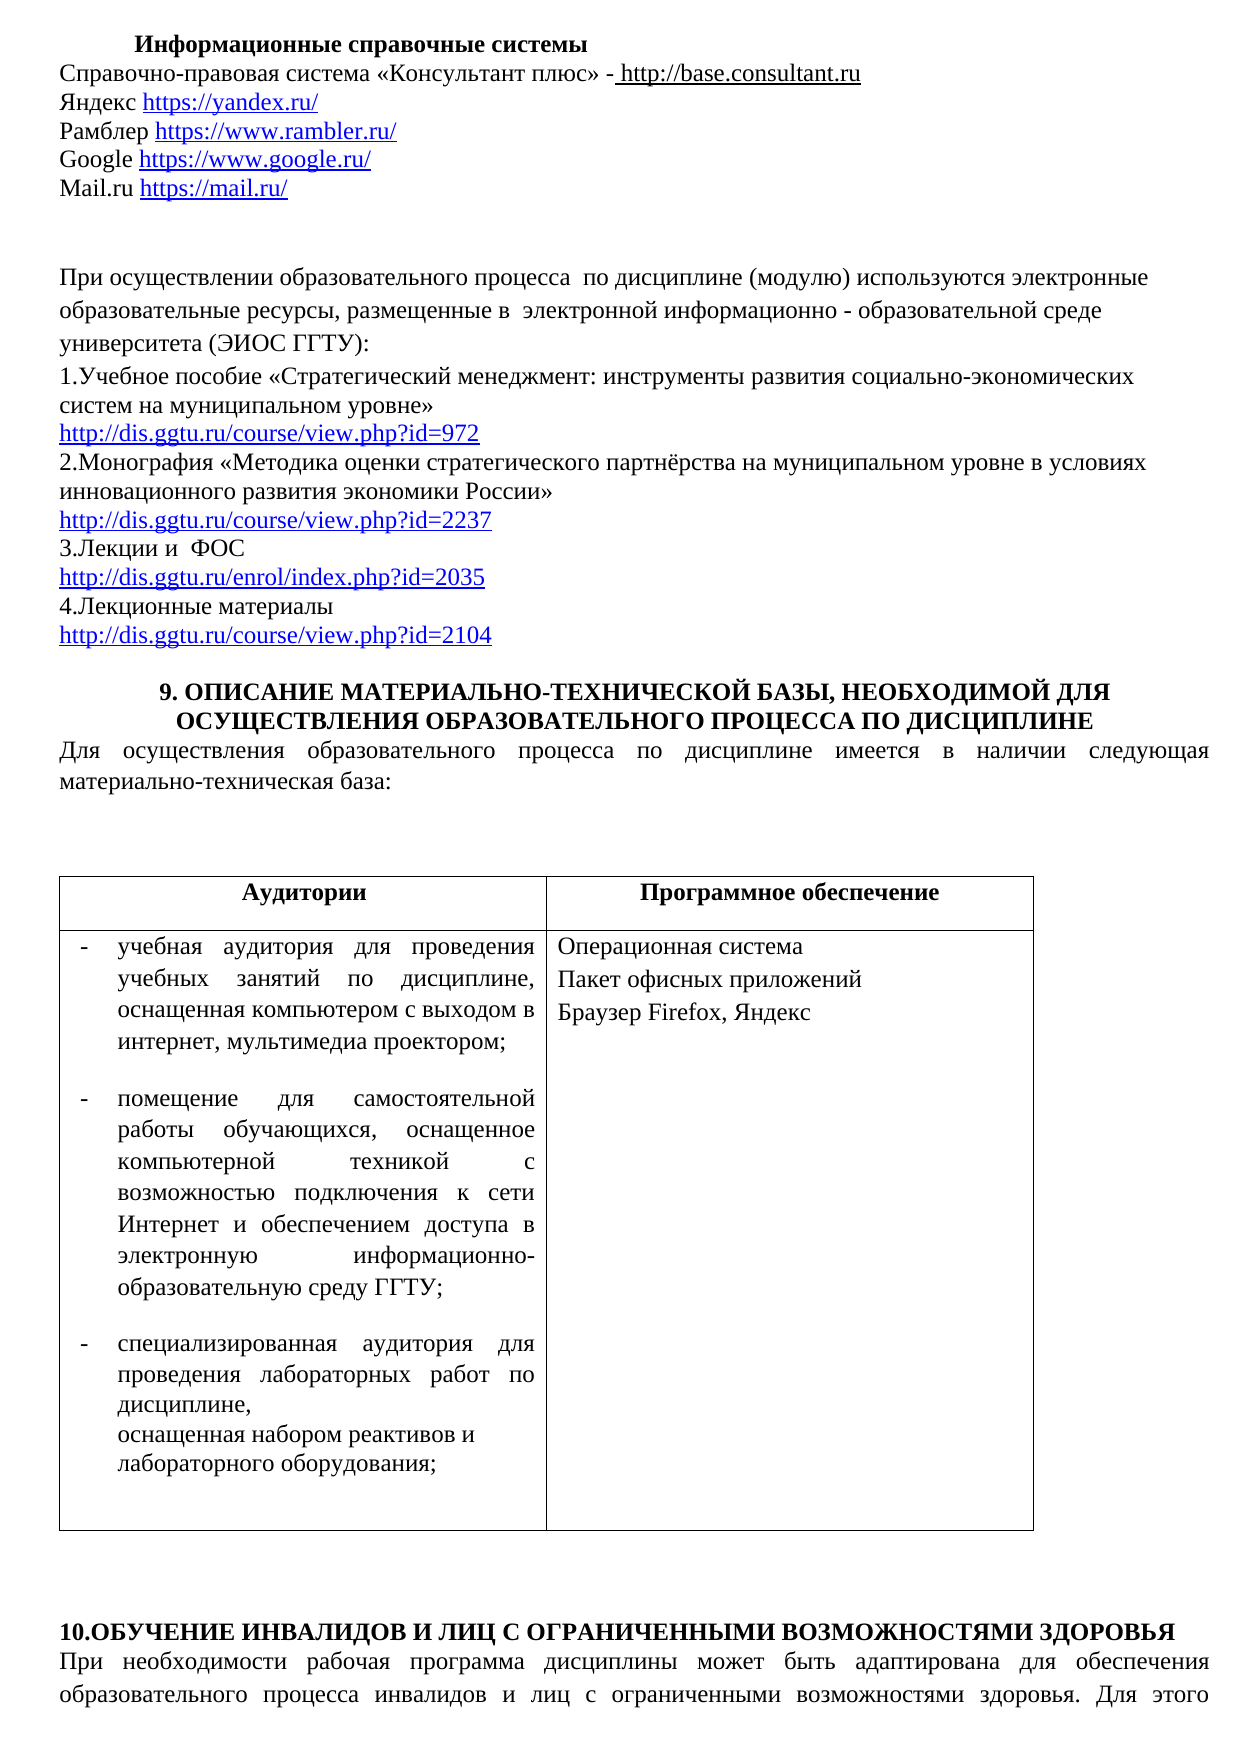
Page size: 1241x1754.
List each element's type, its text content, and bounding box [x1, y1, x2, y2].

text Рамблер https://www.rambler.ru/ [59, 116, 1211, 144]
text Справочно-правовая система «Консультант плюс» - http://base.consultant.ru [59, 58, 1211, 87]
text 3.Лекции и ФОС [59, 533, 1211, 562]
text 10.ОБУЧЕНИЕ ИНВАЛИДОВ И ЛИЦ С ОГРАНИЧЕННЫМИ ВОЗМОЖНОСТЯМИ ЗДОРОВЬЯ [59, 1617, 1211, 1646]
text 1.Учебное пособие «Стратегический менеджмент: инструменты развития социально-экономических систем на муниципальном уровне» [59, 361, 1211, 418]
text Информационные справочные системы [134, 29, 1211, 58]
text При осуществлении образовательного процесса по дисциплине (модулю) используются электронные образовательные ресурсы, размещенные в электронной информационно - образовательной среде университета (ЭИОС ГГТУ): [59, 262, 1211, 357]
table_cell Операционная система Пакет офисных приложений Браузер Firefox, Яндекс [547, 931, 1033, 1530]
text Google https://www.google.ru/ [59, 144, 1211, 173]
text http://dis.ggtu.ru/course/view.php?id=2104 [59, 620, 1211, 648]
text 9. ОПИСАНИЕ МАТЕРИАЛЬНО-ТЕХНИЧЕСКОЙ БАЗЫ, НЕОБХОДИМОЙ ДЛЯ ОСУЩЕСТВЛЕНИЯ ОБРАЗОВАТЕЛЬНОГО ПРОЦЕССА ПО ДИСЦИПЛИНЕ [59, 677, 1211, 735]
text http://dis.ggtu.ru/course/view.php?id=972 [59, 418, 1211, 447]
text Для осуществления образовательного процесса по дисциплине имеется в наличии следующая материально-техническая база: [59, 735, 1211, 795]
table_header Аудитории [60, 877, 546, 930]
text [59, 1646, 1211, 1708]
text Mail.ru https://mail.ru/ [59, 173, 1211, 202]
table_header Программное обеспечение [547, 877, 1033, 930]
text http://dis.ggtu.ru/enrol/index.php?id=2035 [59, 562, 1211, 591]
text 4.Лекционные материалы [59, 591, 1211, 620]
text 2.Монография «Методика оценки стратегического партнёрства на муниципальном уровне в условиях инновационного развития экономики России» [59, 447, 1211, 505]
table_cell учебная аудитория для проведения учебных занятий по дисциплине, оснащенная компьютером с выходом в интернет, мультимедиа проектором; помещение для самостоятельной работы обучающихся, оснащенное компьютерной техникой с возможностью подключения к сети Интернет и обеспечением доступа в электронную информационно-образовательную среду ГГТУ; специализированная аудитория для проведения лабораторных работ по дисциплине, оснащенная набором реактивов и лабораторного оборудования; [60, 931, 546, 1530]
text Яндекс https://yandex.ru/ [59, 87, 1211, 116]
text http://dis.ggtu.ru/course/view.php?id=2237 [59, 505, 1211, 533]
